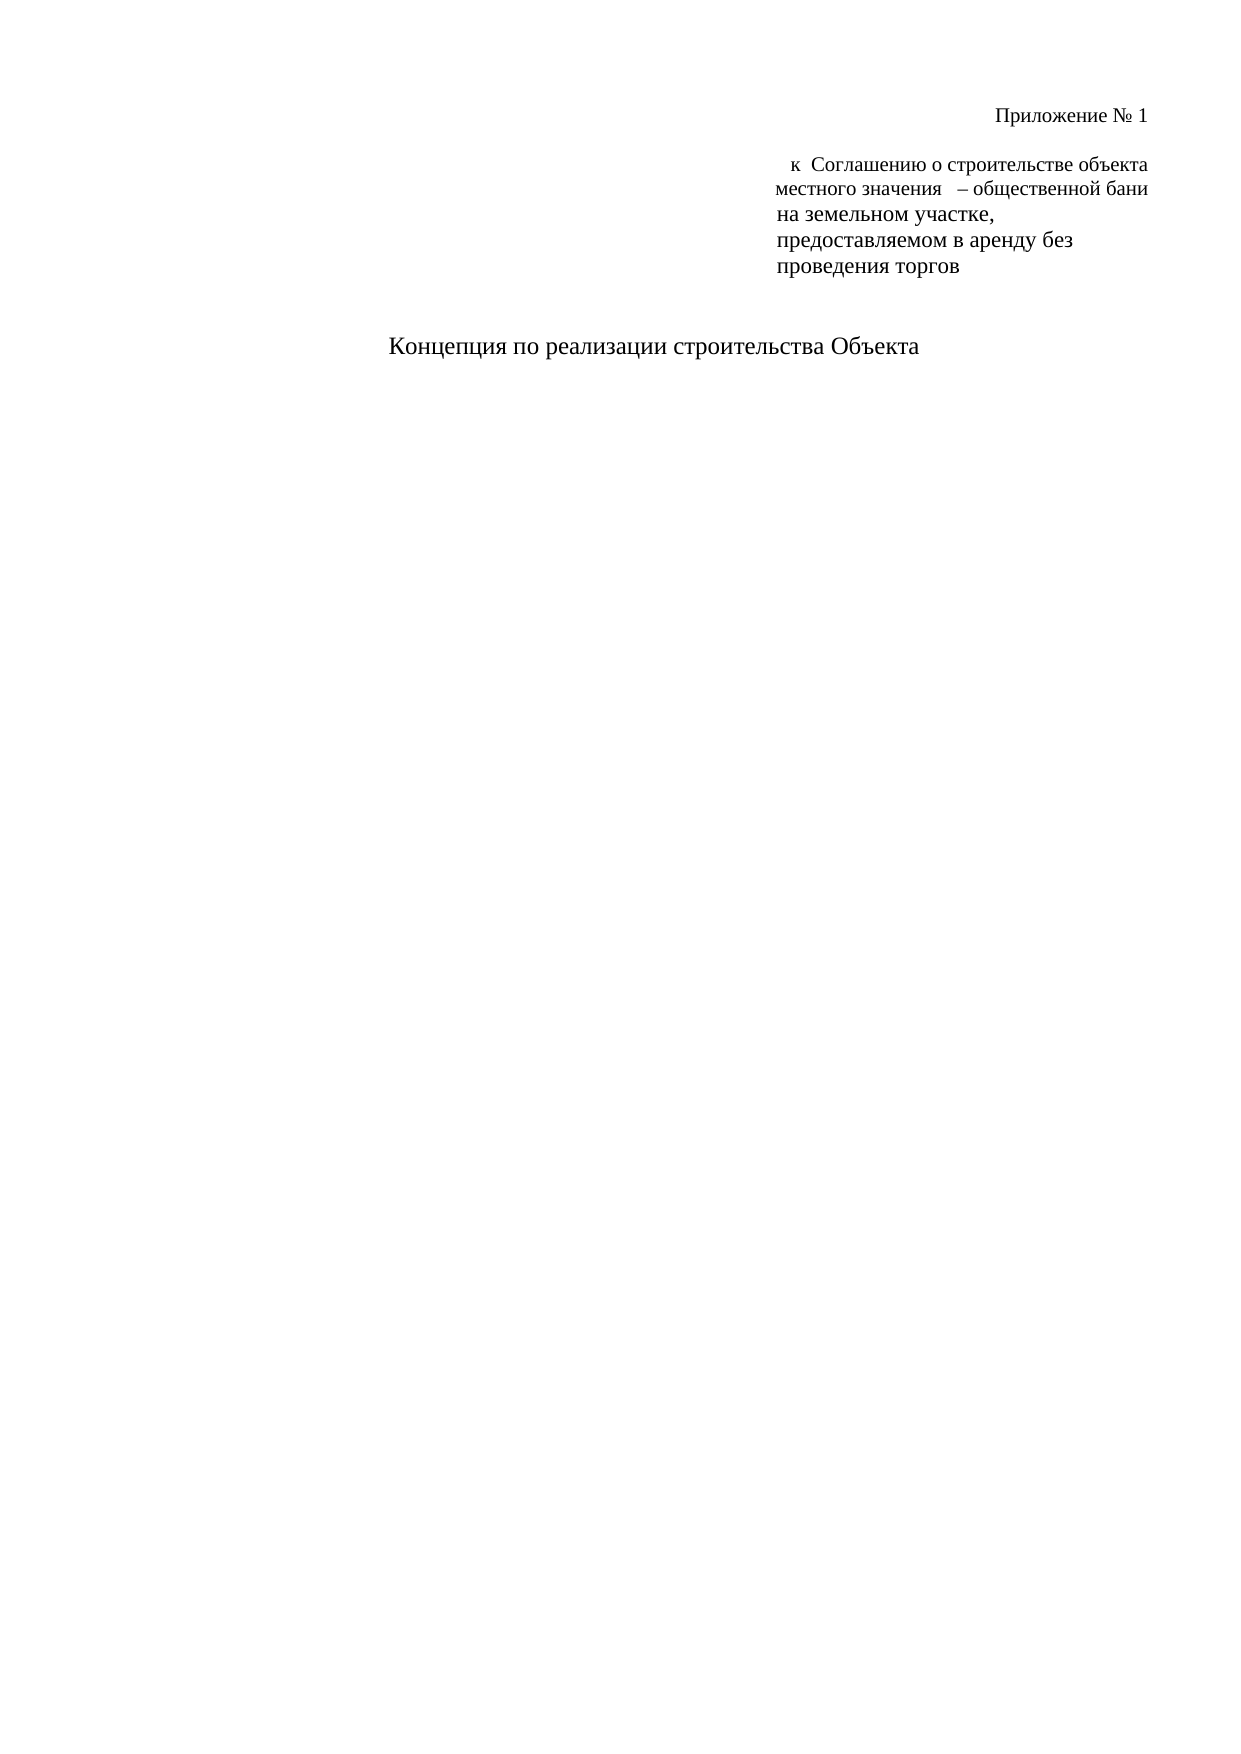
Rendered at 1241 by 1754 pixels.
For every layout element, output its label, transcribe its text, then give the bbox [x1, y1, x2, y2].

text проведения торгов [148, 252, 1148, 279]
text к Соглашению о строительстве объекта [148, 152, 1148, 176]
text местного значения – общественной бани [148, 176, 1148, 200]
text Приложение № 1 [148, 103, 1148, 127]
text Концепция по реализации строительства Объекта [148, 331, 1148, 360]
text предоставляемом в аренду без [148, 226, 1148, 252]
text на земельном участке, [148, 200, 1148, 226]
